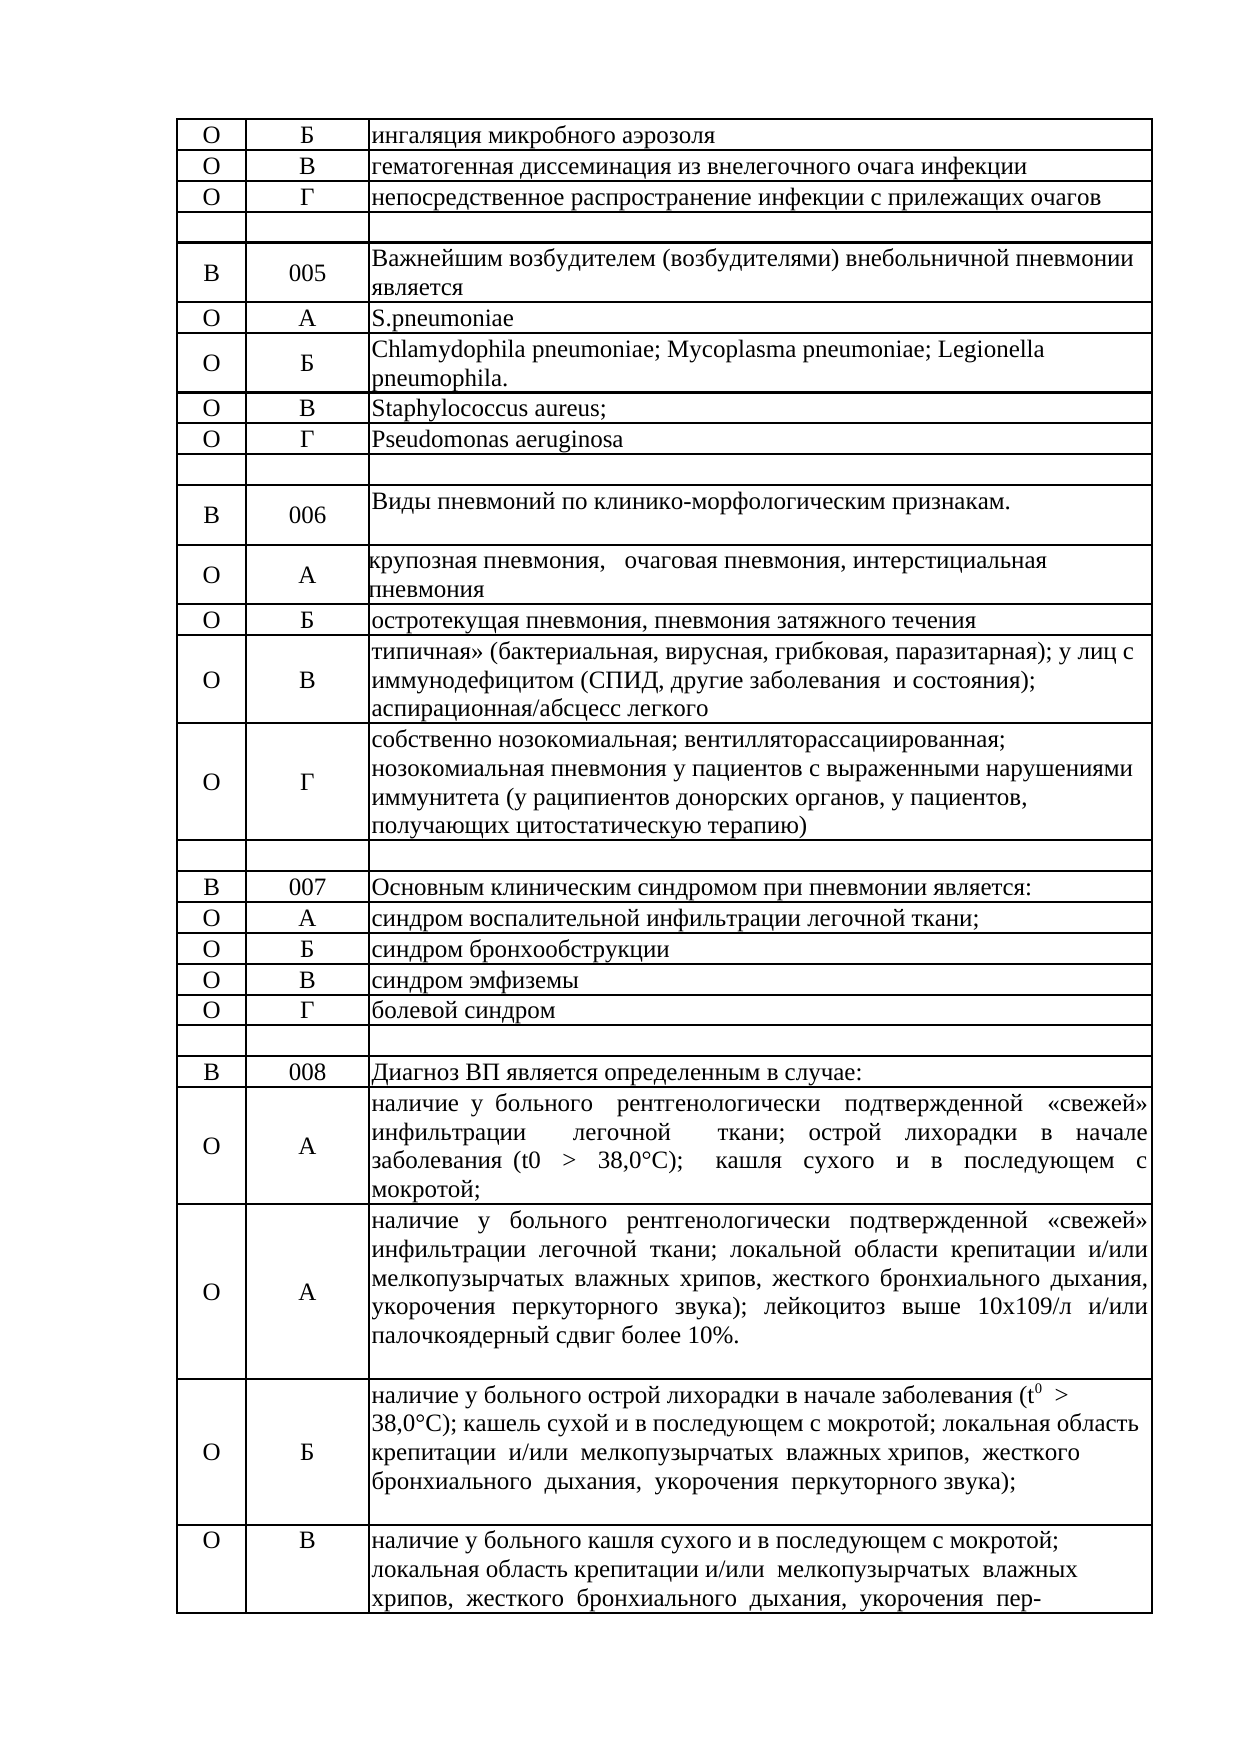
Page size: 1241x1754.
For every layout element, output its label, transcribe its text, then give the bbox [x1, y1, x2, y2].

table_cell ингаляция микробного аэрозоля [370, 120, 1151, 149]
table_cell В [247, 965, 368, 993]
table_cell В [247, 394, 368, 422]
table_cell Г [247, 996, 368, 1024]
table_cell А [247, 1088, 368, 1203]
table_cell Г [247, 724, 368, 839]
table_cell В [178, 1057, 245, 1086]
table_cell гематогенная диссеминация из внелегочного очага инфекции [370, 151, 1151, 180]
table_cell О [178, 303, 245, 332]
table_cell болевой синдром [370, 996, 1151, 1024]
table_cell непосредственное распространение инфекции с прилежащих очагов [370, 182, 1151, 211]
table_cell О [178, 1088, 245, 1203]
table_cell [370, 455, 1151, 484]
table_cell А [247, 1205, 368, 1378]
table_cell Диагноз ВП является определенным в случае: [370, 1057, 1151, 1086]
table_cell В [178, 872, 245, 901]
table_cell О [178, 546, 245, 603]
table_cell Основным клиническим синдромом при пневмонии является: [370, 872, 1151, 901]
table_cell [247, 841, 368, 870]
table_cell А [247, 303, 368, 332]
table_cell В [247, 151, 368, 180]
table_cell Pseudomonas aeruginosa [370, 424, 1151, 453]
table_cell Важнейшим возбудителем (возбудителями) внебольничной пневмонии является [370, 244, 1151, 301]
table_cell Chlamydophila pneumoniae; Mycoplasma pneumoniae; Legionella pneumophila. [370, 334, 1151, 391]
table_cell Б [247, 1380, 368, 1523]
table_cell 006 [247, 486, 368, 543]
table_cell О [178, 120, 245, 149]
table_cell типичная» (бактериальная, вирусная, грибковая, паразитарная); у лиц с иммунодефицитом (СПИД, другие заболевания и состояния); аспирационная/абсцесс легкого [370, 636, 1151, 722]
table_cell А [247, 546, 368, 603]
table_cell О [178, 151, 245, 180]
table_cell [247, 1026, 368, 1055]
table_cell [370, 841, 1151, 870]
table_cell остротекущая пневмония, пневмония затяжного течения [370, 605, 1151, 634]
table_cell О [178, 996, 245, 1024]
table_cell О [178, 182, 245, 211]
table_cell О [178, 903, 245, 932]
table_cell Г [247, 424, 368, 453]
table_cell О [178, 334, 245, 391]
table_cell Staphylococcus aureus; [370, 394, 1151, 422]
table_cell 007 [247, 872, 368, 901]
table_cell крупозная пневмония, очаговая пневмония, интерстициальная пневмония [370, 546, 1151, 603]
table_cell О [178, 934, 245, 963]
table_cell синдром эмфиземы [370, 965, 1151, 993]
table_cell [247, 455, 368, 484]
table_cell О [178, 1380, 245, 1523]
table_cell [178, 841, 245, 870]
table_cell Б [247, 334, 368, 391]
table_cell В [247, 1526, 368, 1612]
table_cell О [178, 724, 245, 839]
table_cell Б [247, 605, 368, 634]
table_cell [370, 213, 1151, 241]
table_cell 008 [247, 1057, 368, 1086]
table_cell наличие у больного острой лихорадки в начале заболевания (t0 > 38,0°С); кашель сухой и в последующем с мокротой; локальная область крепитации и/или мелкопузырчатых влажных хрипов, жесткого бронхиального дыхания, укорочения перкуторного звука); [370, 1380, 1151, 1523]
table_cell собственно нозокомиальная; вентилляторассациированная; нозокомиальная пневмония у пациентов с выраженными нарушениями иммунитета (у раципиентов донорских органов, у пациентов, получающих цитостатическую терапию) [370, 724, 1151, 839]
table_cell наличие у больного рентгенологически подтвержденной «свежей» инфильтрации легочной ткани; острой лихорадки в начале заболевания (t0 > 38,0°С); кашля сухого и в последующем с мокротой; [370, 1088, 1151, 1203]
table_cell [370, 1026, 1151, 1055]
table_cell О [178, 1205, 245, 1378]
table_cell Виды пневмоний по клинико-морфологическим признакам. [370, 486, 1151, 543]
table_cell Б [247, 120, 368, 149]
table_cell Г [247, 182, 368, 211]
table_cell В [178, 486, 245, 543]
table_cell [178, 213, 245, 241]
table_cell [178, 455, 245, 484]
table_cell О [178, 394, 245, 422]
table_cell S.pneumoniae [370, 303, 1151, 332]
table_cell наличие у больного рентгенологически подтвержденной «свежей» инфильтрации легочной ткани; локальной области крепитации и/или мелкопузырчатых влажных хрипов, жесткого бронхиального дыхания, укорочения перкуторного звука); лейкоцитоз выше 10х109/л и/или палочкоядерный сдвиг более 10%. [370, 1205, 1151, 1378]
table_cell 005 [247, 244, 368, 301]
table_cell В [247, 636, 368, 722]
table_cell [370, 1526, 1151, 1612]
table_cell [247, 213, 368, 241]
table_cell О [178, 605, 245, 634]
table_cell синдром воспалительной инфильтрации легочной ткани; [370, 903, 1151, 932]
table_cell Б [247, 934, 368, 963]
table_cell О [178, 965, 245, 993]
table_cell О [178, 636, 245, 722]
table_cell [178, 1026, 245, 1055]
table_cell О [178, 424, 245, 453]
table_cell синдром бронхообструкции [370, 934, 1151, 963]
table_cell В [178, 244, 245, 301]
table_cell О [178, 1526, 245, 1612]
table_cell А [247, 903, 368, 932]
